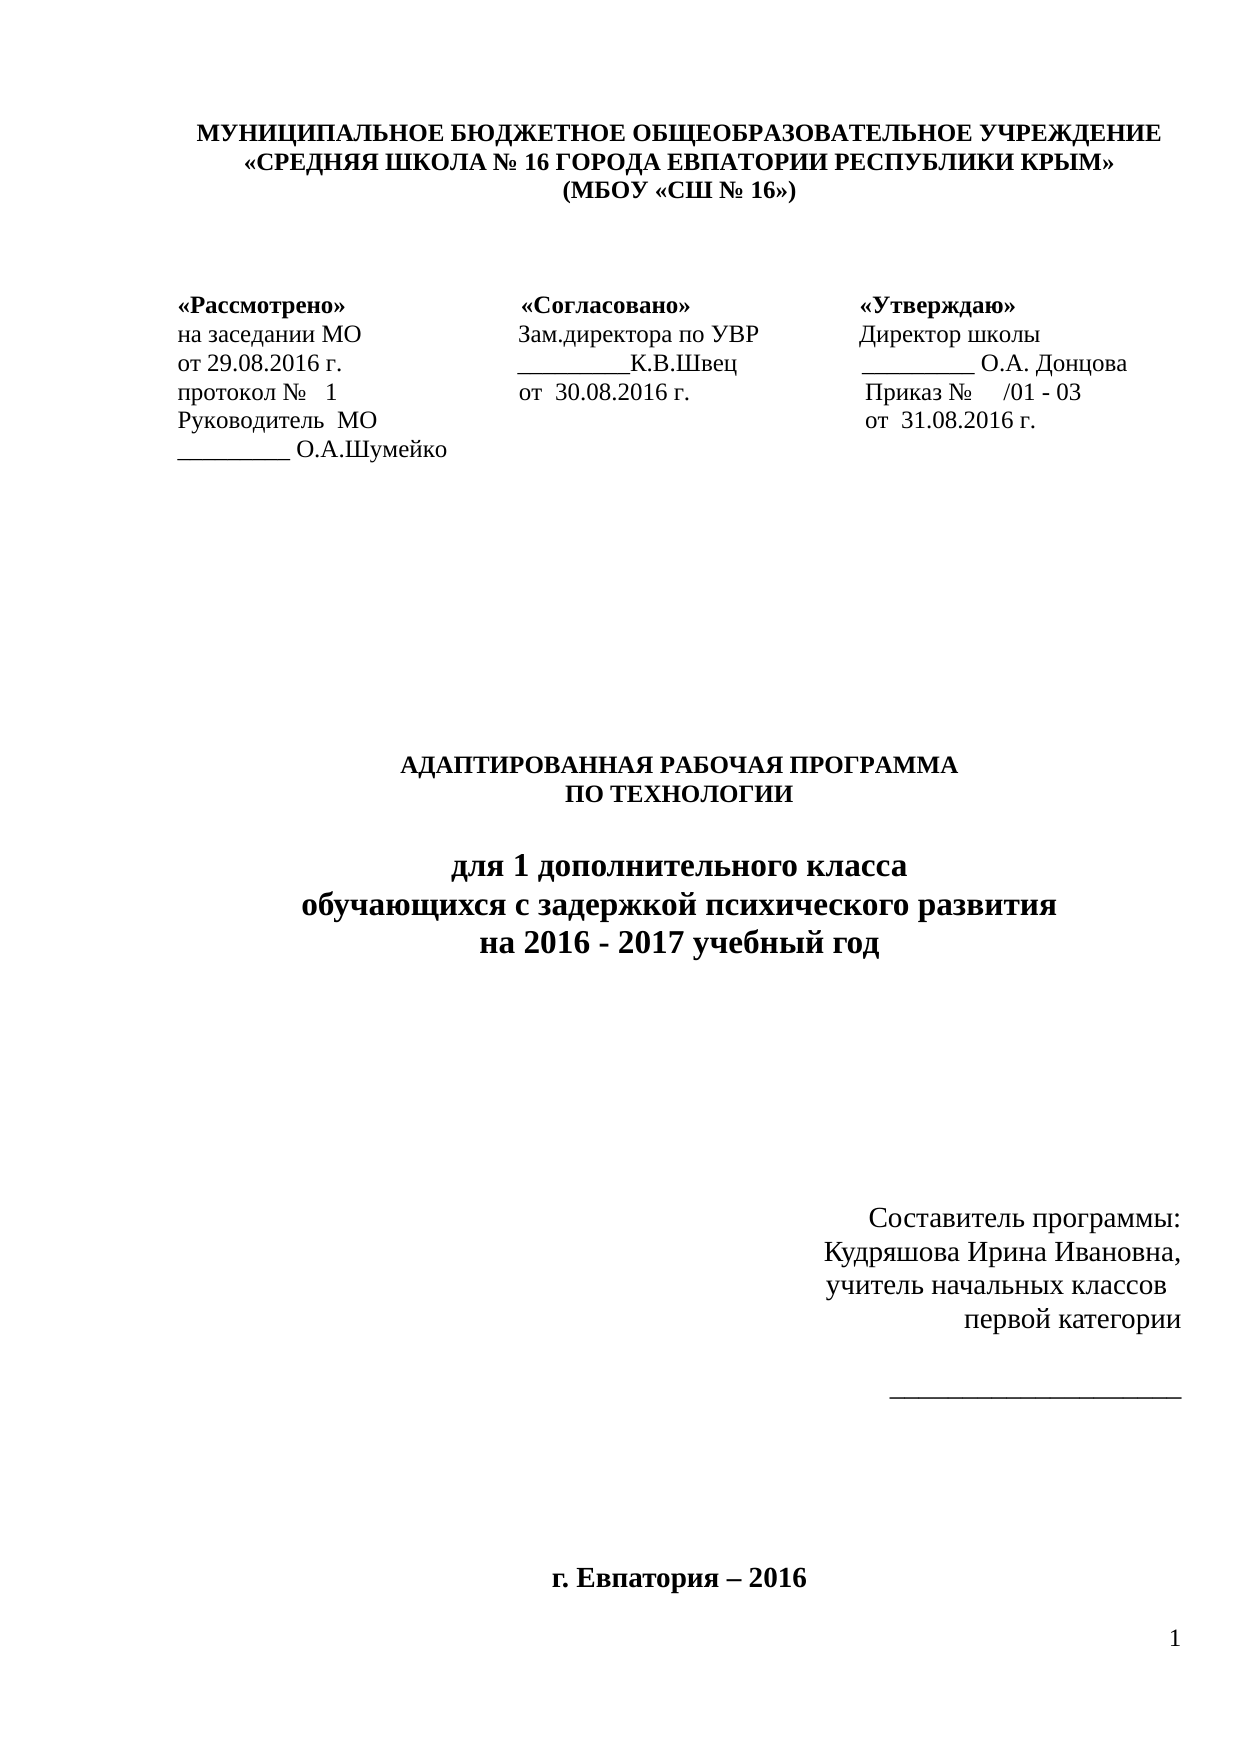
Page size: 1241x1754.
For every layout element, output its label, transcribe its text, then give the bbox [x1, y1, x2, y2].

text на 2016 - 2017 учебный год [177, 922, 1181, 961]
text для 1 дополнительного класса [177, 846, 1181, 884]
text учитель начальных классов [177, 1267, 1181, 1301]
text первой категории [177, 1301, 1181, 1334]
text от 29.08.2016 г. _________К.В.Швец _________ О.А. Донцова протокол № 1 от 30.08.2016 г. Приказ № /01 - 03 Руководитель МО от 31.08.2016 г. [177, 348, 1181, 434]
text г. Евпатория – 2016 [177, 1560, 1181, 1593]
text Кудряшова Ирина Ивановна, [177, 1234, 1181, 1267]
text (МБОУ «СШ № 16») [177, 176, 1181, 204]
text _________ О.А.Шумейко [177, 434, 1181, 463]
text на заседании МО Зам.директора по УВР Директор школы [177, 319, 1181, 348]
text Составитель программы: [177, 1200, 1181, 1234]
text ПО ТЕХНОЛОГИИ [177, 779, 1181, 807]
text АДАПТИРОВАННАЯ РАБОЧАЯ ПРОГРАММА [177, 750, 1181, 779]
text «Рассмотрено» «Согласовано» «Утверждаю» [177, 291, 1181, 319]
text «СРЕДНЯЯ ШКОЛА № 16 ГОРОДА ЕВПАТОРИИ РЕСПУБЛИКИ КРЫМ» [177, 147, 1181, 176]
text МУНИЦИПАЛЬНОЕ БЮДЖЕТНОЕ ОБЩЕОБРАЗОВАТЕЛЬНОЕ УЧРЕЖДЕНИЕ [177, 118, 1181, 147]
text обучающихся с задержкой психического развития [177, 884, 1181, 922]
text ____________________ [177, 1368, 1181, 1402]
